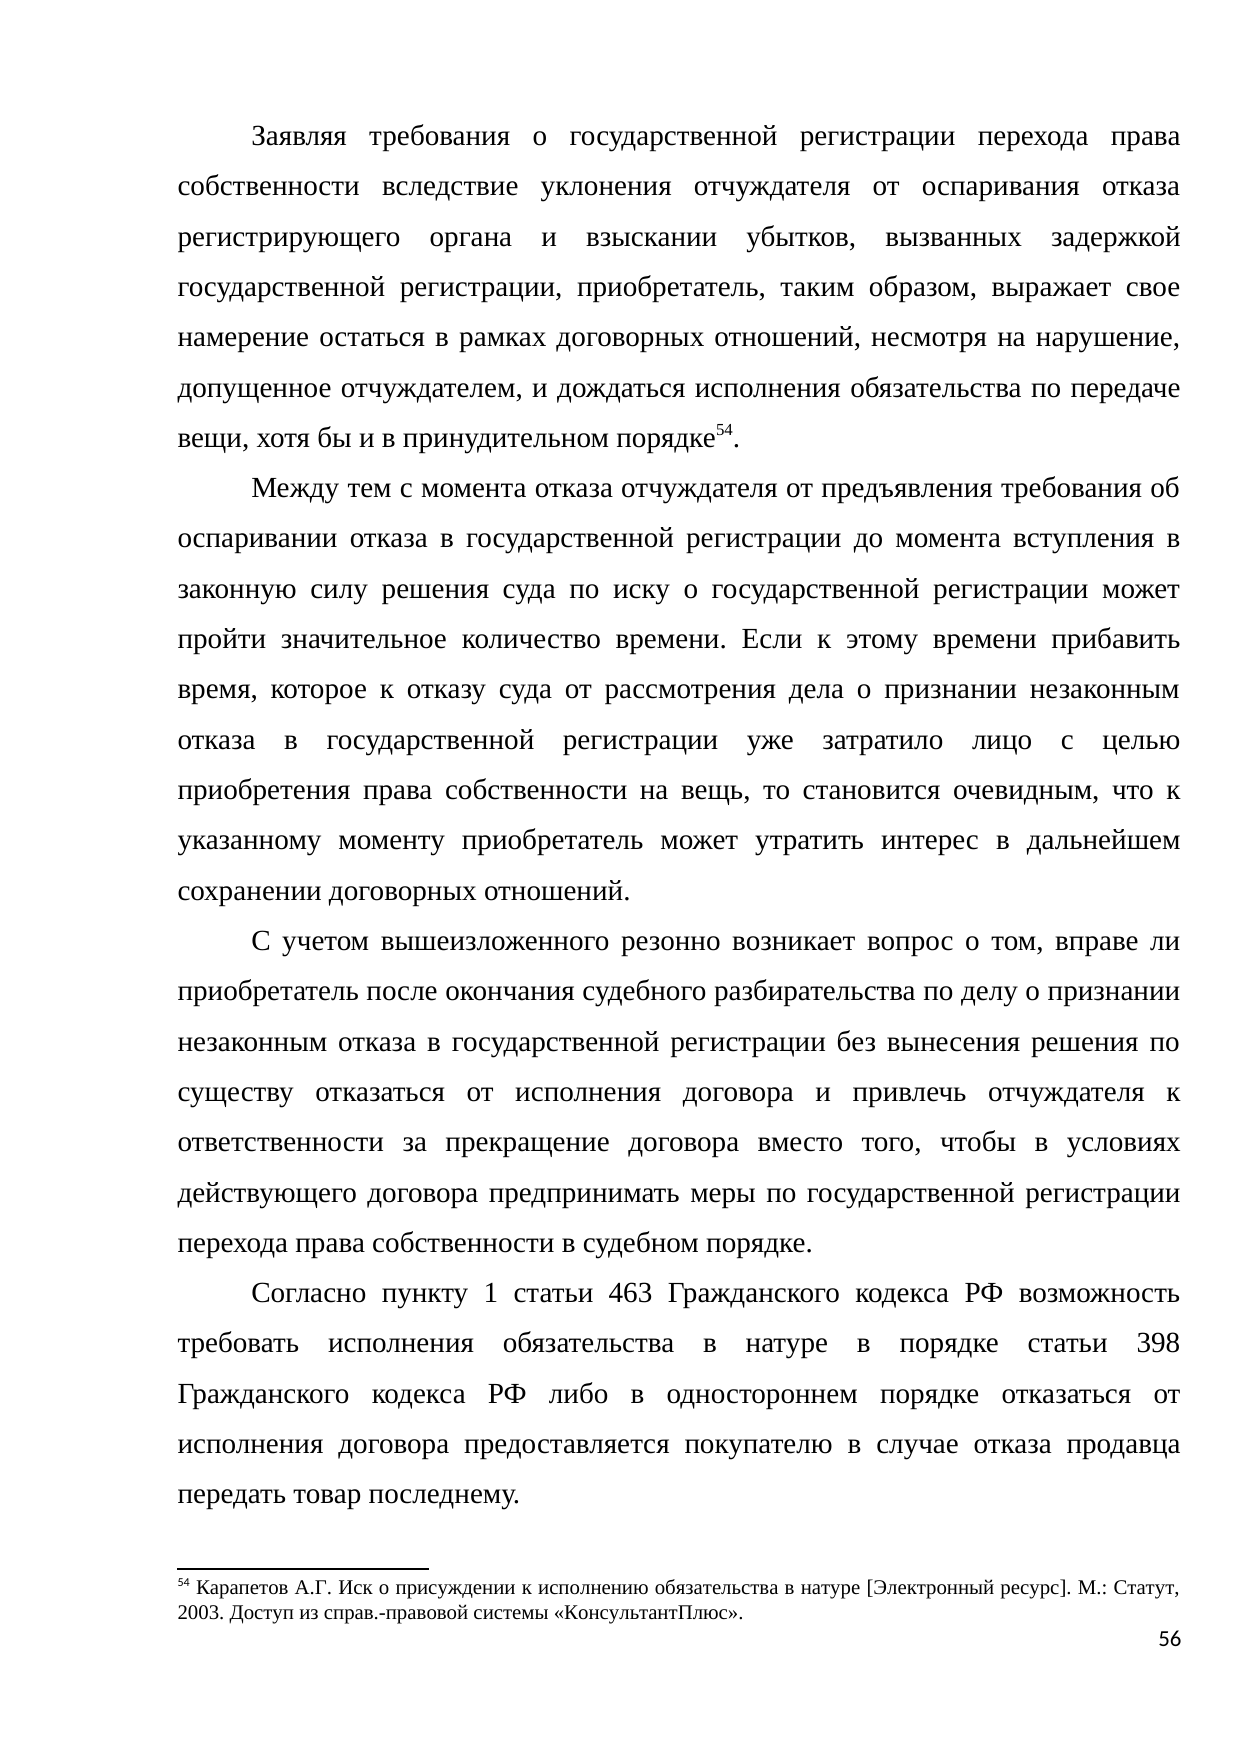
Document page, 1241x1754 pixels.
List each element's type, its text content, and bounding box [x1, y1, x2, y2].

text Заявляя требования о государственной регистрации перехода права собственности вследствие уклонения отчуждателя от оспаривания отказа регистрирующего органа и взыскании убытков, вызванных задержкой государственной регистрации, приобретатель, таким образом, выражает свое намерение остаться в рамках договорных отношений, несмотря на нарушение, допущенное отчуждателем, и дождаться исполнения обязательства по передаче вещи, хотя бы и в принудительном порядке. [177, 118, 1181, 453]
text Согласно пункту 1 статьи 463 Гражданского кодекса РФ возможность требовать исполнения обязательства в натуре в порядке статьи 398 Гражданского кодекса РФ либо в одностороннем порядке отказаться от исполнения договора предоставляется покупателю в случае отказа продавца передать товар последнему. [177, 1275, 1181, 1510]
text Между тем с момента отказа отчуждателя от предъявления требования об оспаривании отказа в государственной регистрации до момента вступления в законную силу решения суда по иску о государственной регистрации может пройти значительное количество времени. Если к этому времени прибавить время, которое к отказу суда от рассмотрения дела о признании незаконным отказа в государственной регистрации уже затратило лицо с целью приобретения права собственности на вещь, то становится очевидным, что к указанному моменту приобретатель может утратить интерес в дальнейшем сохранении договорных отношений. [177, 470, 1181, 906]
text С учетом вышеизложенного резонно возникает вопрос о том, вправе ли приобретатель после окончания судебного разбирательства по делу о признании незаконным отказа в государственной регистрации без вынесения решения по существу отказаться от исполнения договора и привлечь отчуждателя к ответственности за прекращение договора вместо того, чтобы в условиях действующего договора предпринимать меры по государственной регистрации перехода права собственности в судебном порядке. [177, 923, 1181, 1258]
